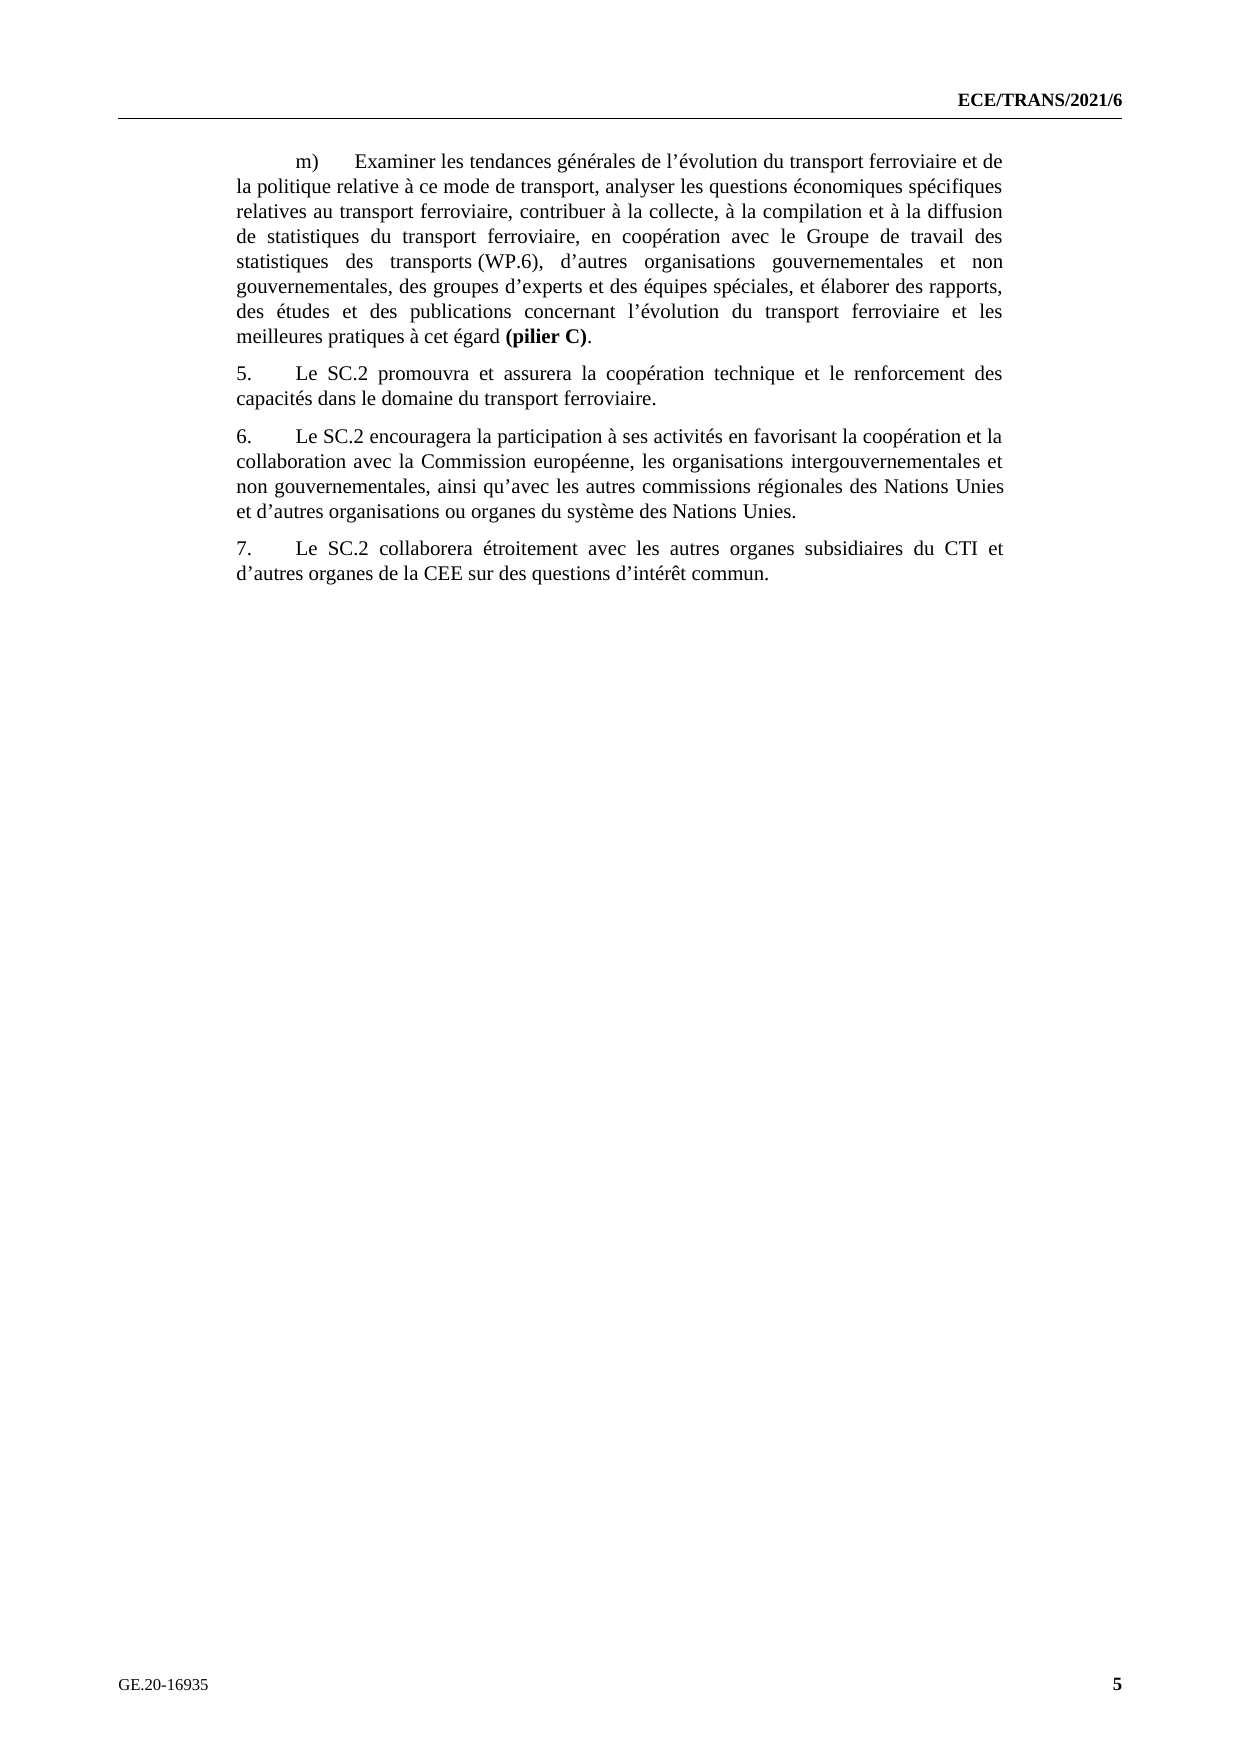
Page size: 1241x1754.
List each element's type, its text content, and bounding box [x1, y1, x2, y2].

text 5. Le SC.2 promouvra et assurera la coopération technique et le renforcement des capacités dans le domaine du transport ferroviaire. [236, 360, 1004, 410]
text 6. Le SC.2 encouragera la participation à ses activités en favorisant la coopération et la collaboration avec la Commission européenne, les organisations intergouvernementales et non gouvernementales, ainsi qu’avec les autres commissions régionales des Nations Unies et d’autres organisations ou organes du système des Nations Unies. [236, 423, 1004, 523]
text m) Examiner les tendances générales de l’évolution du transport ferroviaire et de la politique relative à ce mode de transport, analyser les questions économiques spécifiques relatives au transport ferroviaire, contribuer à la collecte, à la compilation et à la diffusion de statistiques du transport ferroviaire, en coopération avec le Groupe de travail des statistiques des transports (WP.6), d’autres organisations gouvernementales et non gouvernementales, des groupes d’experts et des équipes spéciales, et élaborer des rapports, des études et des publications concernant l’évolution du transport ferroviaire et les meilleures pratiques à cet égard (pilier C). [236, 148, 1004, 348]
text 7. Le SC.2 collaborera étroitement avec les autres organes subsidiaires du CTI et d’autres organes de la CEE sur des questions d’intérêt commun. [236, 535, 1004, 585]
